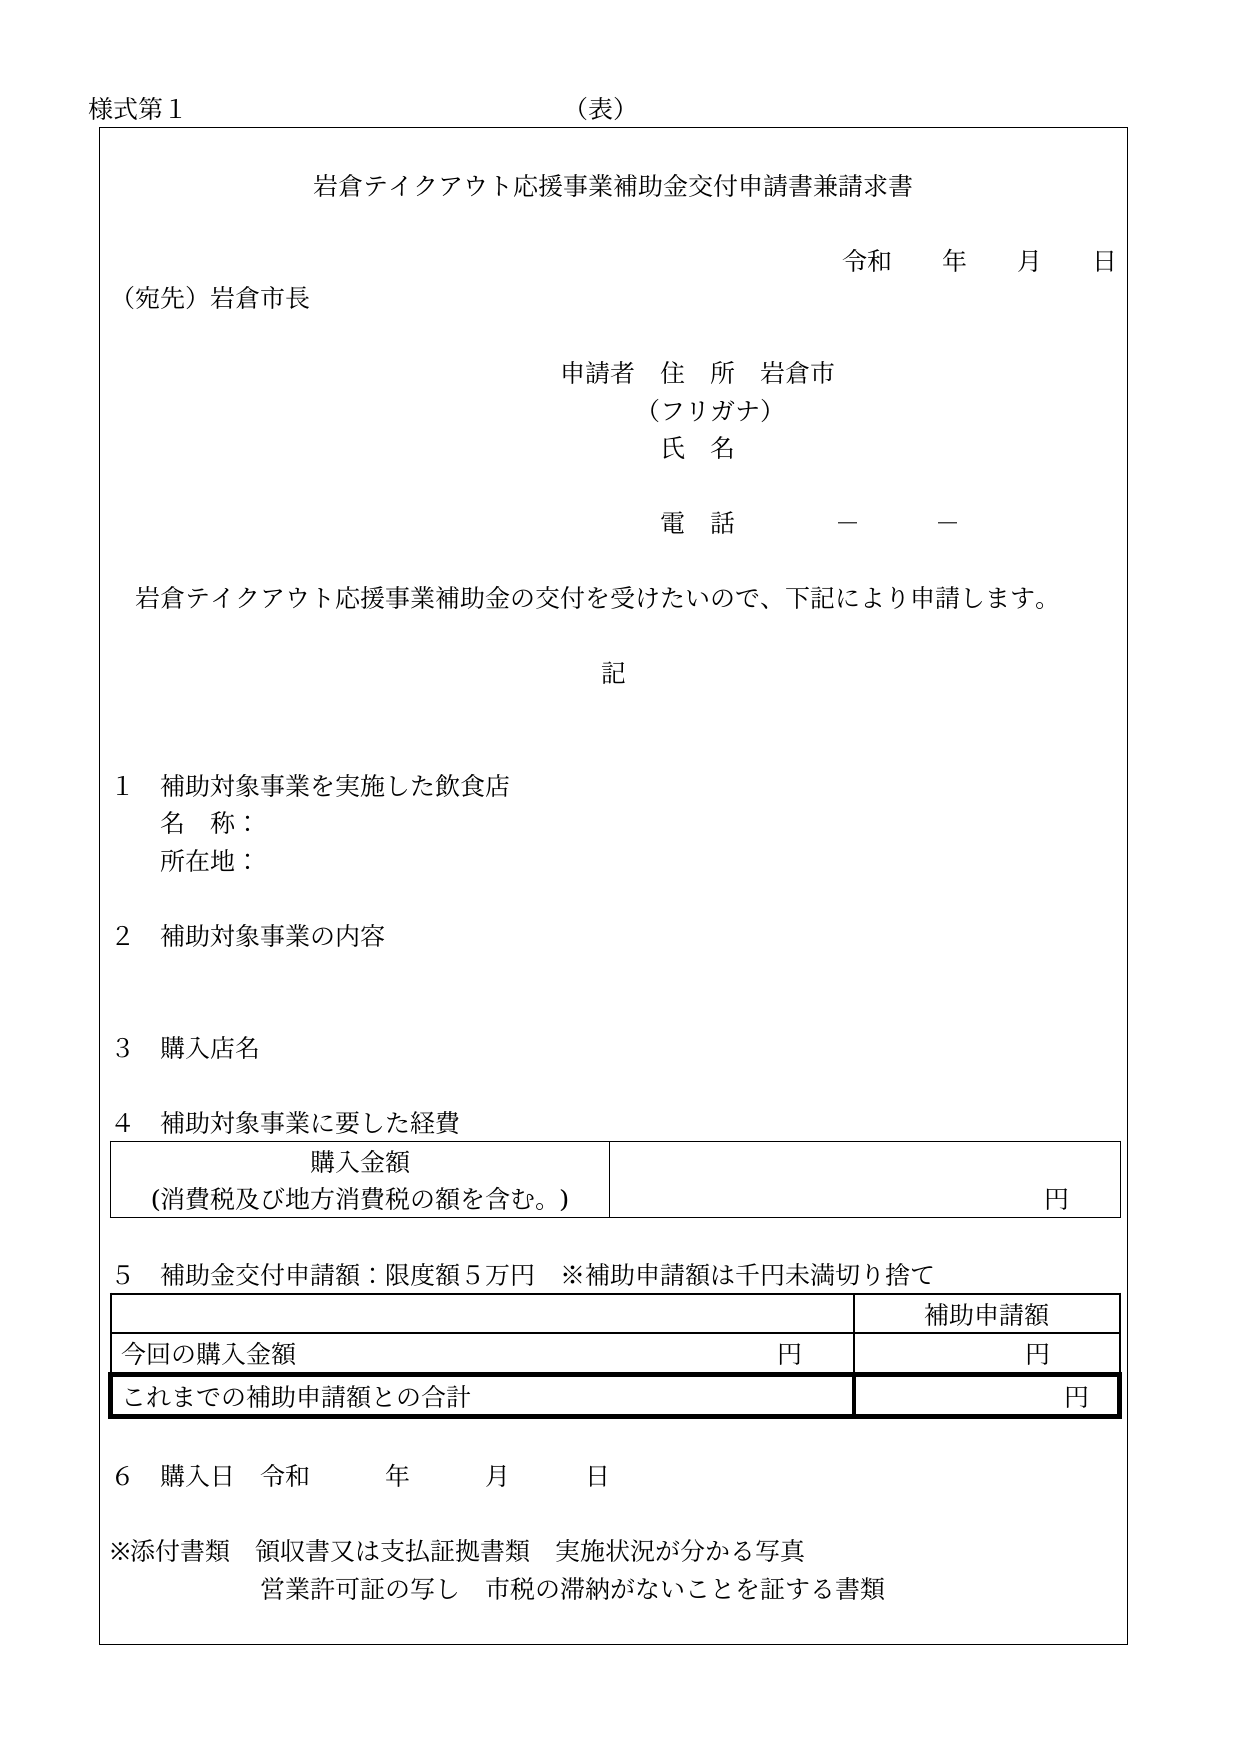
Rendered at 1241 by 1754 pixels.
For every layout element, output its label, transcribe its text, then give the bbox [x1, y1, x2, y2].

table_header 岩倉テイクアウト応援事業補助金交付申請書兼請求書 令和 年 月 日 （宛先）岩倉市長 申請者 住 所 岩倉市 （フリガナ） 氏 名 電 話 － － 岩倉テイクアウト応援事業補助金の交付を受けたいので、下記により申請します。 記 １ 補助対象事業を実施した飲食店 名 称： 所在地： ２ 補助対象事業の内容 ３ 購入店名 ４ 補助対象事業に要した経費 ５ 補助金交付申請額：限度額５万円 ※補助申請額は千円未満切り捨て ６ 購入日 令和 年 月 日 ※添付書類 領収書又は支払証拠書類 実施状況が分かる写真 営業許可証の写し 市税の滞納がないことを証する書類 [100, 128, 1127, 1644]
text 様式第１ （表） [89, 89, 1063, 127]
